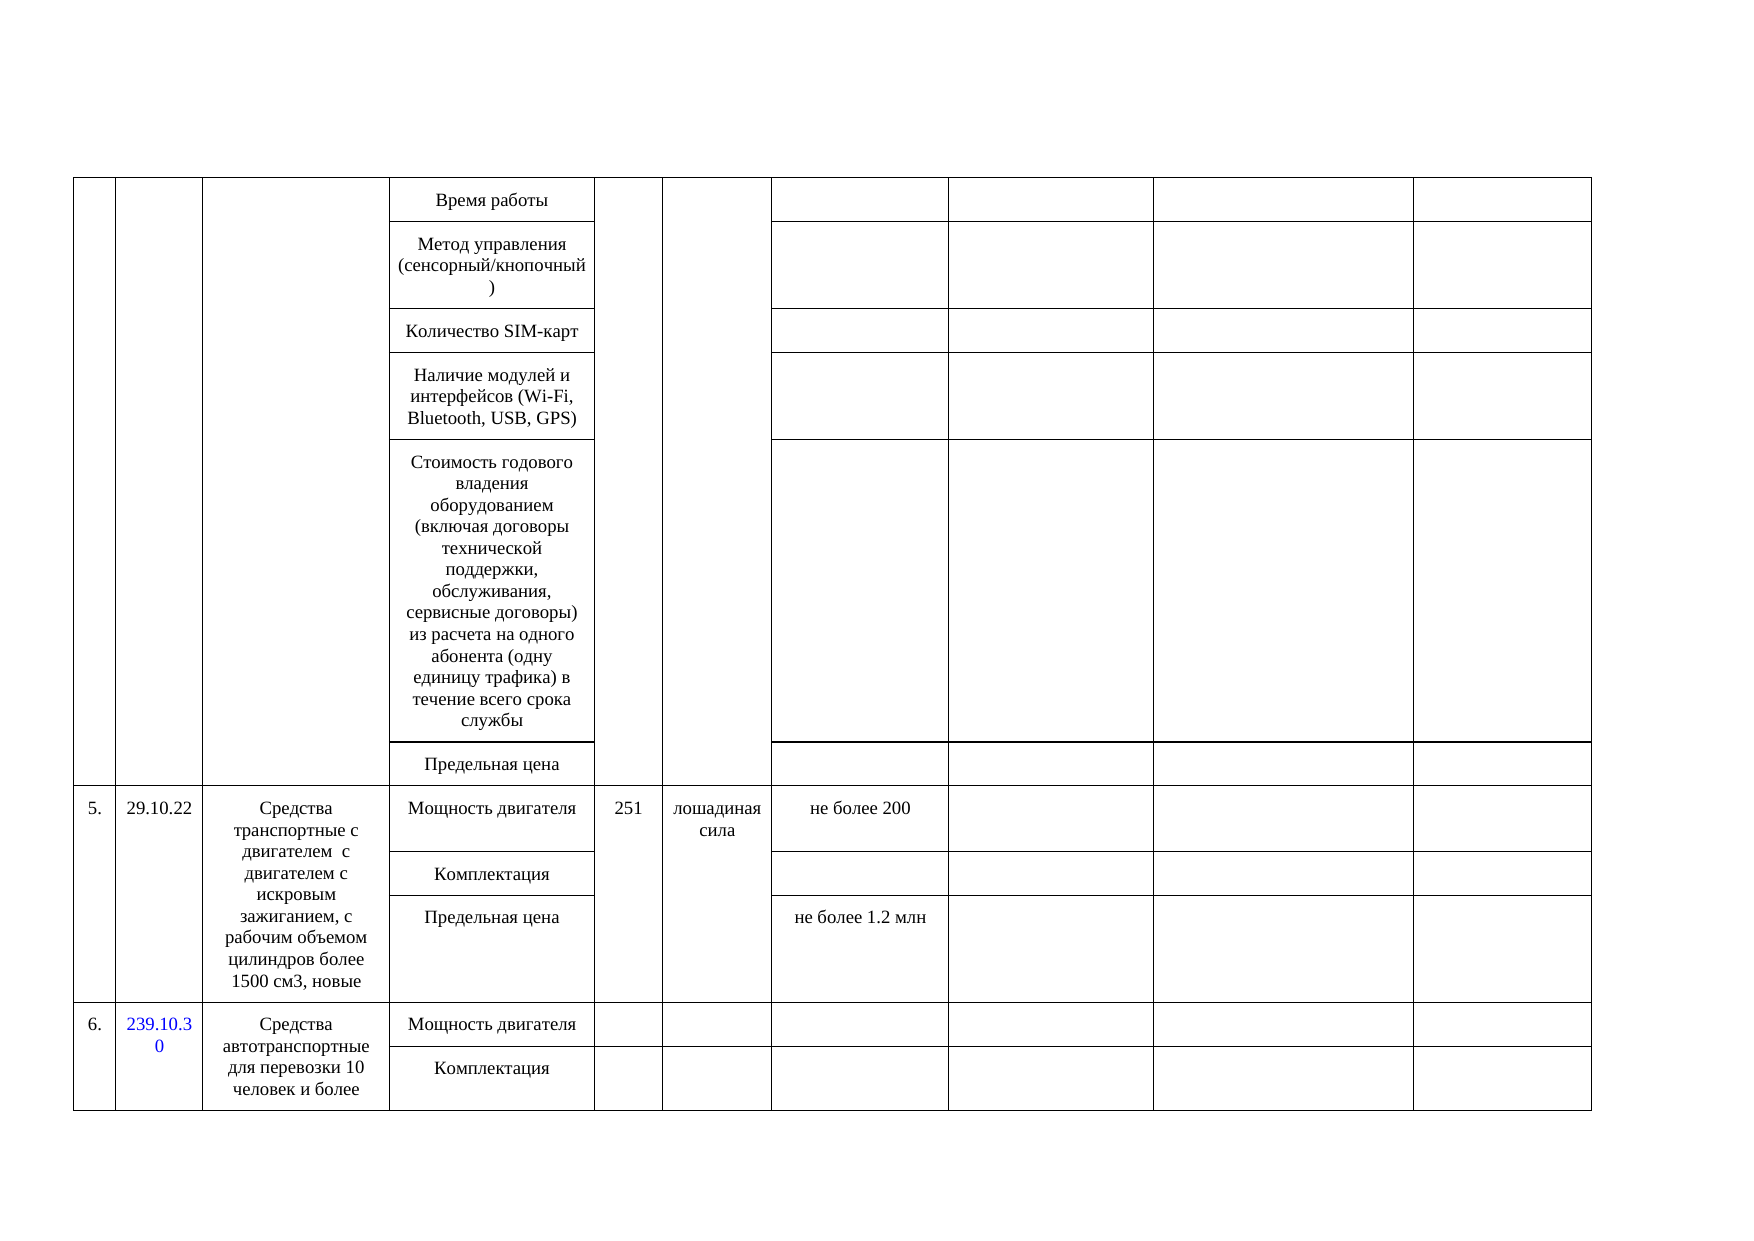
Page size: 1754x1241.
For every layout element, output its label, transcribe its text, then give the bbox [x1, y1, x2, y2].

table_cell Мощность двигателя [390, 1003, 594, 1046]
table_cell [1154, 852, 1413, 894]
table_cell [772, 1047, 948, 1110]
table_cell Предельная цена [390, 896, 594, 1002]
table_cell [1154, 222, 1413, 308]
table_cell [1414, 786, 1591, 851]
table_cell лошадиная сила [663, 786, 771, 1002]
table_cell [949, 353, 1153, 439]
table_cell Наличие модулей и интерфейсов (Wi-Fi, Bluetooth, USB, GPS) [390, 353, 594, 439]
table_cell [772, 440, 948, 741]
table_cell [772, 222, 948, 308]
table_cell [949, 896, 1153, 1002]
table_cell [663, 1003, 771, 1046]
table_cell [1154, 743, 1413, 785]
table_cell [949, 309, 1153, 352]
table_cell [1154, 786, 1413, 851]
table_cell [1414, 353, 1591, 439]
table_cell [1414, 222, 1591, 308]
table_cell Комплектация [390, 852, 594, 894]
table_cell [772, 1003, 948, 1046]
table_cell Время работы [390, 178, 594, 221]
table_cell [949, 743, 1153, 785]
table_cell 6. [74, 1003, 115, 1110]
table_cell 239.10.30 [116, 1003, 202, 1110]
table_cell Предельная цена [390, 743, 594, 785]
table_cell [1154, 353, 1413, 439]
table_cell [1154, 1047, 1413, 1110]
table_cell [772, 353, 948, 439]
table_cell [1154, 440, 1413, 741]
table_cell 29.10.22 [116, 786, 202, 1002]
table_cell [595, 1003, 662, 1046]
table_cell [949, 786, 1153, 851]
table_cell [1414, 440, 1591, 741]
table_cell Стоимость годового владения оборудованием (включая договоры технической поддержки, обслуживания, сервисные договоры) из расчета на одного абонента (одну единицу трафика) в течение всего срока службы [390, 440, 594, 741]
table_cell [1154, 309, 1413, 352]
table_cell [1414, 852, 1591, 894]
table_cell [772, 852, 948, 894]
table_cell 251 [595, 786, 662, 1002]
table_cell [1154, 1003, 1413, 1046]
table_cell Количество SIM-карт [390, 309, 594, 352]
table_cell [949, 440, 1153, 741]
table_cell 5. [74, 786, 115, 1002]
table_cell не более 200 [772, 786, 948, 851]
table_cell [1414, 896, 1591, 1002]
table_cell не более 1.2 млн [772, 896, 948, 1002]
table_cell Комплектация [390, 1047, 594, 1110]
table_cell [949, 178, 1153, 221]
table_cell Мощность двигателя [390, 786, 594, 851]
table_cell [1414, 1003, 1591, 1046]
table_cell [949, 222, 1153, 308]
table_cell [772, 743, 948, 785]
table_cell [1414, 309, 1591, 352]
table_cell Средства автотранспортные для перевозки 10 человек и более [203, 1003, 389, 1110]
table_cell Метод управления (сенсорный/кнопочный) [390, 222, 594, 308]
table_cell [1154, 896, 1413, 1002]
table_cell [663, 1047, 771, 1110]
table_cell [949, 852, 1153, 894]
table_cell [595, 1047, 662, 1110]
table_cell [1414, 1047, 1591, 1110]
table_cell [772, 178, 948, 221]
table_cell [1414, 178, 1591, 221]
table_cell [1414, 743, 1591, 785]
table_cell [949, 1003, 1153, 1046]
table_cell [772, 309, 948, 352]
table_cell [1154, 178, 1413, 221]
table_cell [949, 1047, 1153, 1110]
table_cell Средства транспортные с двигателем с двигателем с искровым зажиганием, с рабочим объемом цилиндров более 1500 см3, новые [203, 786, 389, 1002]
